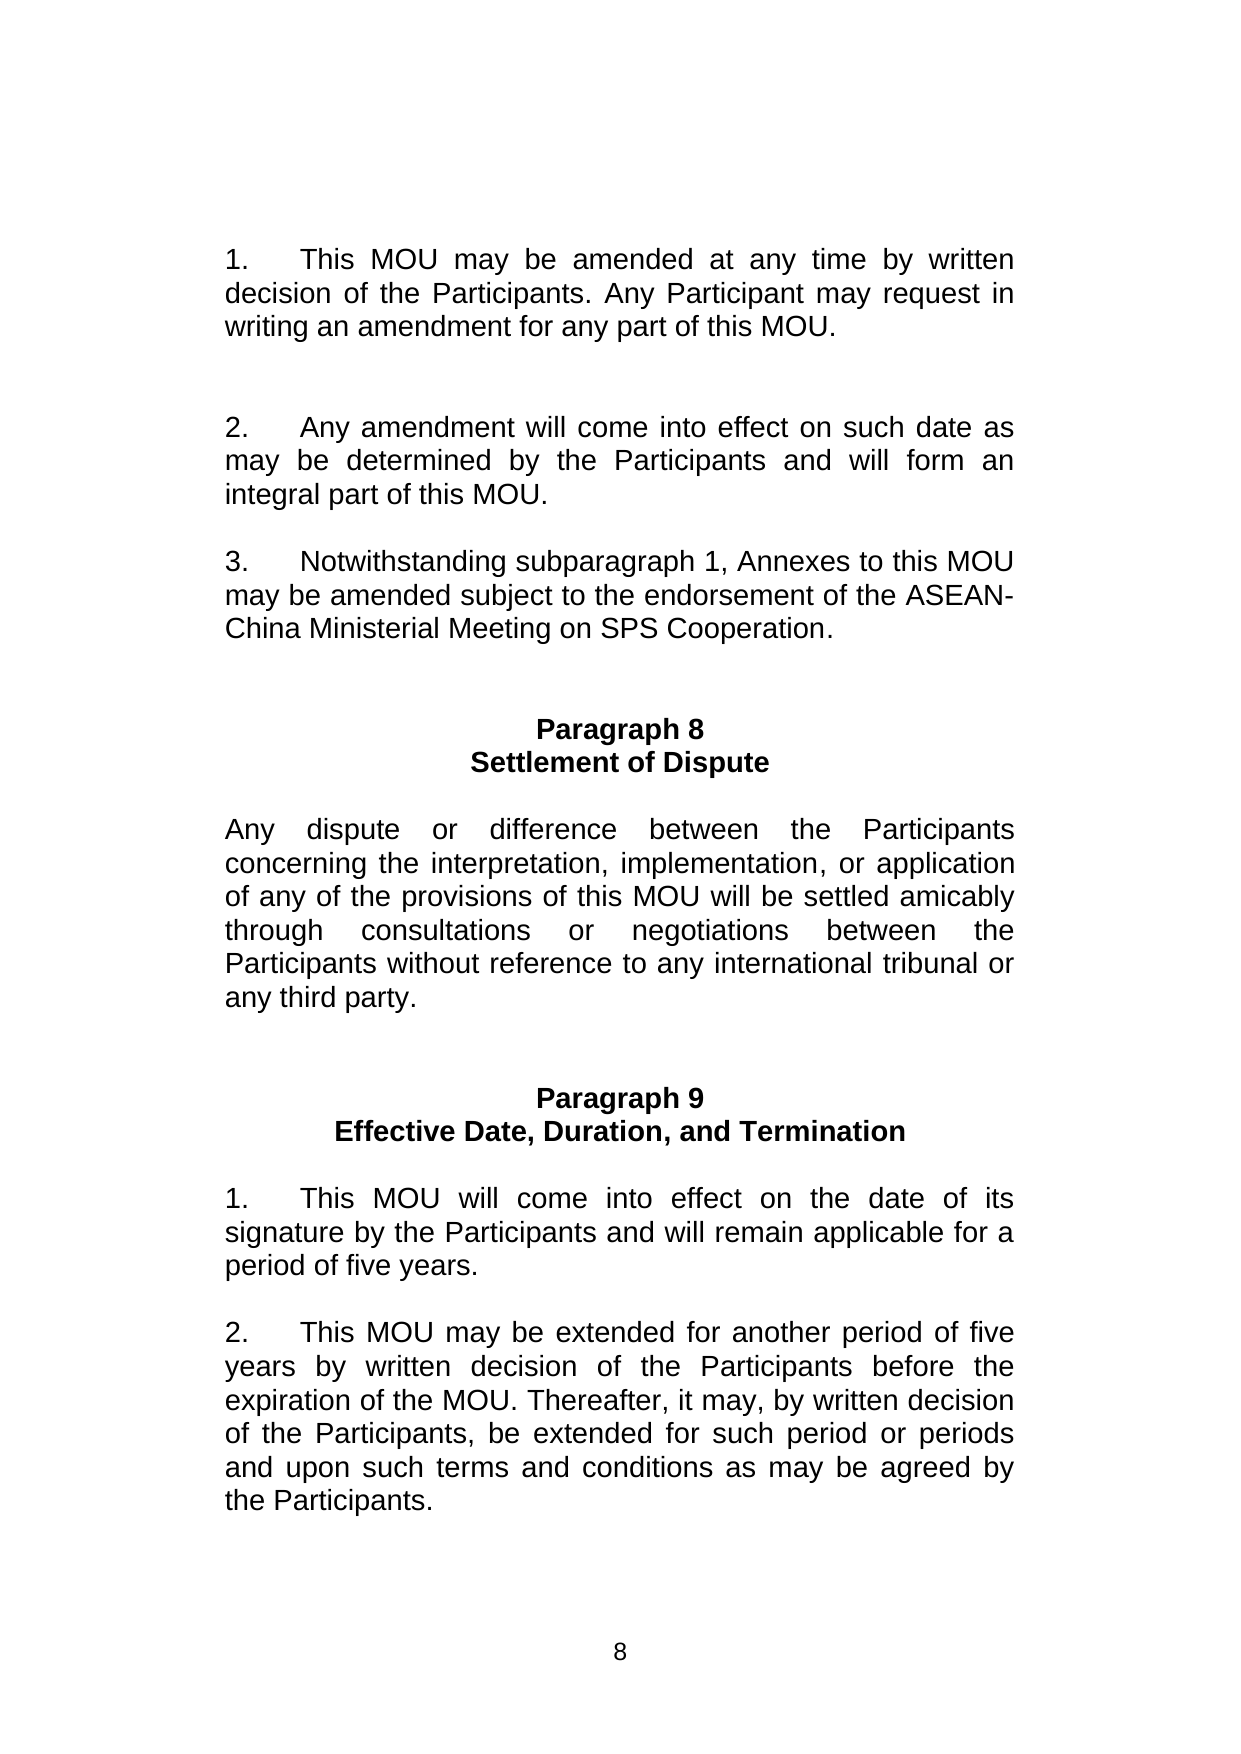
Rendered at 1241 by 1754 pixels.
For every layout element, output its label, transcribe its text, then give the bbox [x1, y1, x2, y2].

text Paragraph 9 [224, 1081, 1016, 1114]
text 1. This MOU will come into effect on the date of its signature by the Participants and will remain applicable for a period of five years. [224, 1181, 1016, 1282]
text Effective Date, Duration, and Termination [224, 1114, 1016, 1148]
text Settlement of Dispute [224, 745, 1016, 779]
list 2. Any amendment will come into effect on such date as may be determined by the Participants and will form an integral part of this MOU. [224, 410, 1016, 511]
text 1. This MOU may be amended at any time by written decision of the Participants. Any Participant may request in writing an amendment for any part of this MOU. [224, 242, 1016, 343]
text Paragraph 8 [224, 712, 1016, 745]
text 3. Notwithstanding subparagraph 1, Annexes to this MOU may be amended subject to the endorsement of the ASEAN-China Ministerial Meeting on SPS Cooperation. [224, 544, 1016, 645]
text 2. This MOU may be extended for another period of five years by written decision of the Participants before the expiration of the MOU. Thereafter, it may, by written decision of the Participants, be extended for such period or periods and upon such terms and conditions as may be agreed by the Participants. [224, 1316, 1016, 1517]
text Any dispute or difference between the Participants concerning the interpretation, implementation, or application of any of the provisions of this MOU will be settled amicably through consultations or negotiations between the Participants without reference to any international tribunal or any third party. [224, 812, 1016, 1014]
